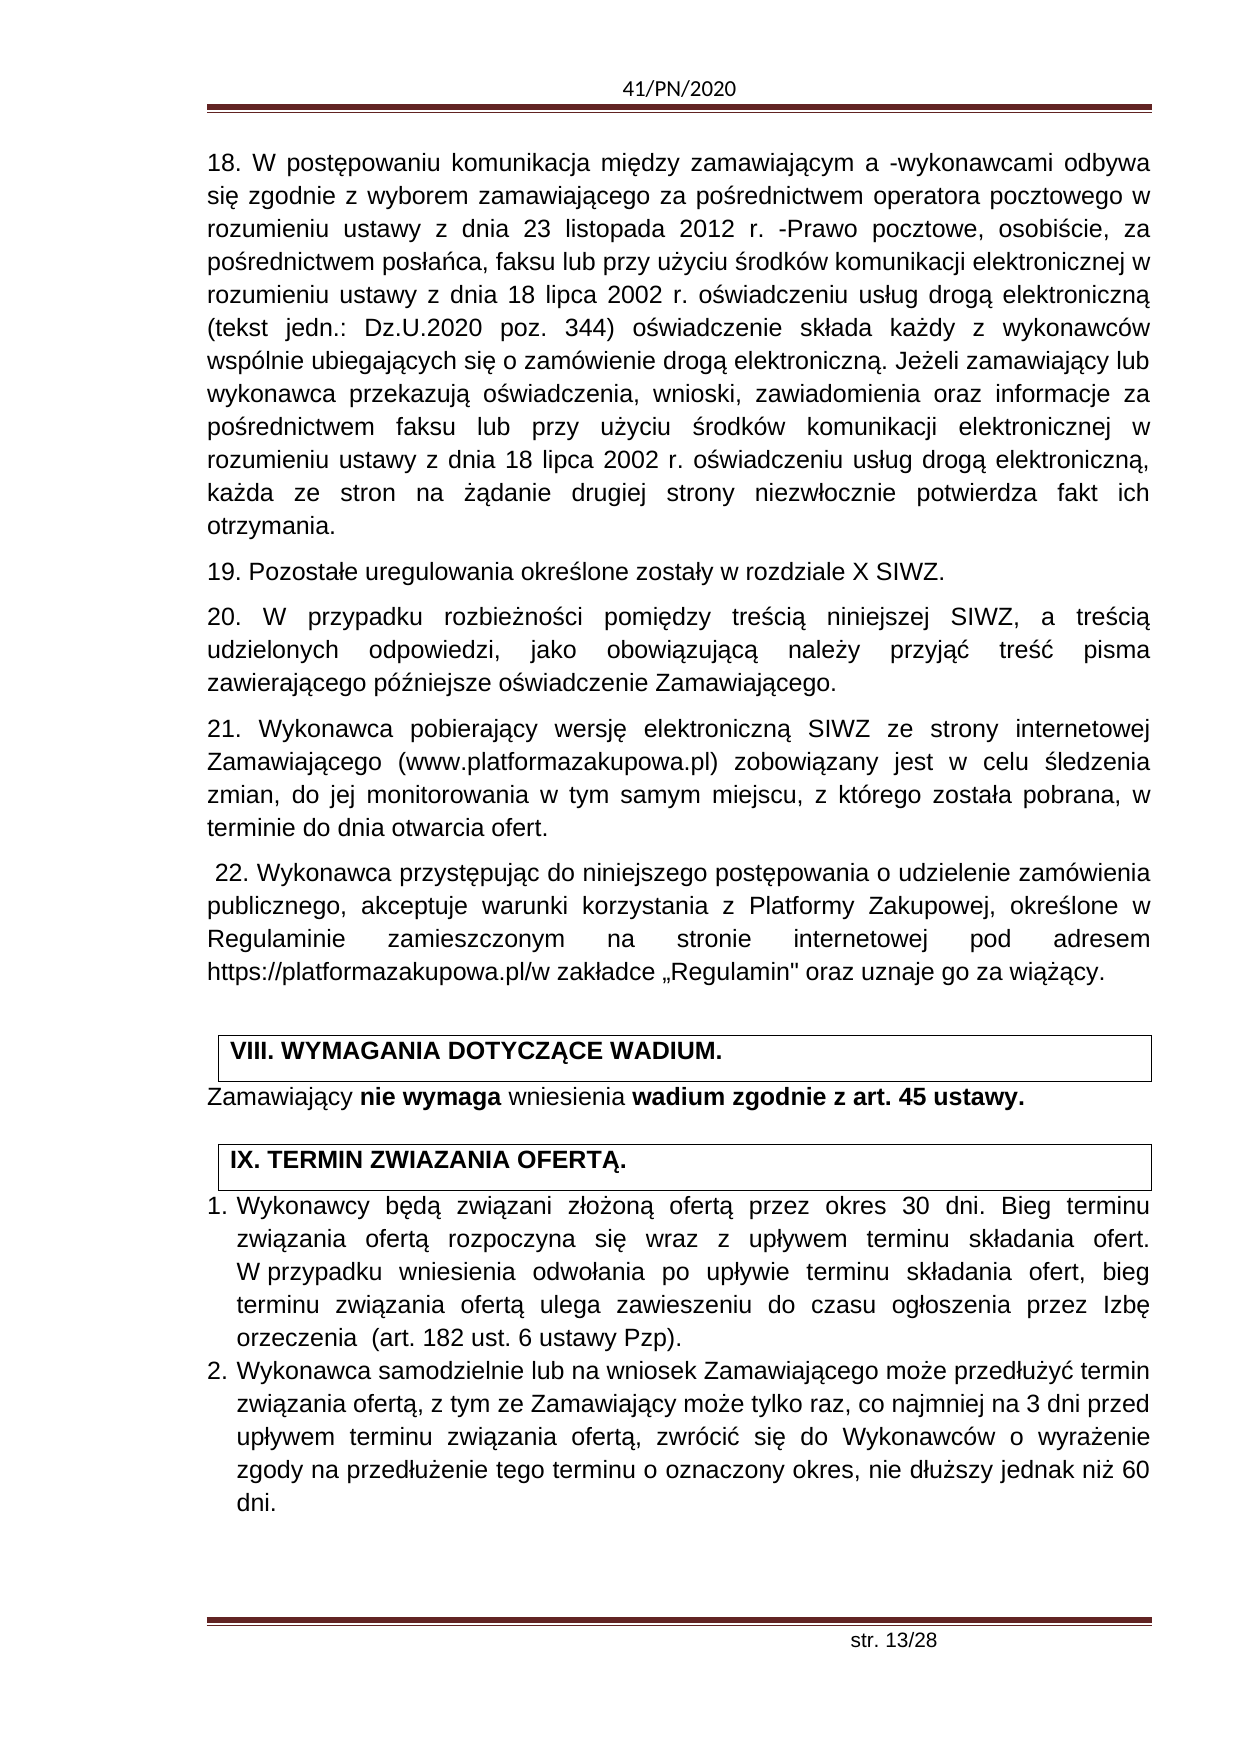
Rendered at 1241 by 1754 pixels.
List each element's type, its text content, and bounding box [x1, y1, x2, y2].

text 19. Pozostałe uregulowania określone zostały w rozdziale X SIWZ. [207, 556, 1152, 585]
text 20. W przypadku rozbieżności pomiędzy treścią niniejszej SIWZ, a treścią udzielonych odpowiedzi, jako obowiązującą należy przyjąć treść pisma zawierającego późniejsze oświadczenie Zamawiającego. [207, 602, 1152, 697]
table_header VIII. WYMAGANIA DOTYCZĄCE WADIUM. [219, 1036, 1151, 1081]
list Wykonawca samodzielnie lub na wniosek Zamawiającego może przedłużyć termin związania ofertą, z tym ze Zamawiający może tylko raz, co najmniej na 3 dni przed upływem terminu związania ofertą, zwrócić się do Wykonawców o wyrażenie zgody na przedłużenie tego terminu o oznaczony okres, nie dłuższy jednak niż 60 dni. [207, 1356, 1152, 1517]
text Zamawiający nie wymaga wniesienia wadium zgodnie z art. 45 ustawy. [207, 1082, 1152, 1111]
text 18. W postępowaniu komunikacja między zamawiającym a -wykonawcami odbywa się zgodnie z wyborem zamawiającego za pośrednictwem operatora pocztowego w rozumieniu ustawy z dnia 23 listopada 2012 r. -Prawo pocztowe, osobiście, za pośrednictwem posłańca, faksu lub przy użyciu środków komunikacji elektronicznej w rozumieniu ustawy z dnia 18 lipca 2002 r. oświadczeniu usług drogą elektroniczną (tekst jedn.: Dz.U.2020 poz. 344) oświadczenie składa każdy z wykonawców wspólnie ubiegających się o zamówienie drogą elektroniczną. Jeżeli zamawiający lub wykonawca przekazują oświadczenia, wnioski, zawiadomienia oraz informacje za pośrednictwem faksu lub przy użyciu środków komunikacji elektronicznej w rozumieniu ustawy z dnia 18 lipca 2002 r. oświadczeniu usług drogą elektroniczną, każda ze stron na żądanie drugiej strony niezwłocznie potwierdza fakt ich otrzymania. [207, 148, 1152, 540]
text 21. Wykonawca pobierający wersję elektroniczną SIWZ ze strony internetowej Zamawiającego (www.platformazakupowa.pl) zobowiązany jest w celu śledzenia zmian, do jej monitorowania w tym samym miejscu, z którego została pobrana, w terminie do dnia otwarcia ofert. [207, 713, 1152, 841]
table_header IX. TERMIN ZWIAZANIA OFERTĄ. [219, 1145, 1151, 1190]
list Wykonawcy będą związani złożoną ofertą przez okres 30 dni. Bieg terminu związania ofertą rozpoczyna się wraz z upływem terminu składania ofert. W przypadku wniesienia odwołania po upływie terminu składania ofert, bieg terminu związania ofertą ulega zawieszeniu do czasu ogłoszenia przez Izbę orzeczenia (art. 182 ust. 6 ustawy Pzp). [207, 1191, 1152, 1352]
text 22. Wykonawca przystępując do niniejszego postępowania o udzielenie zamówienia publicznego, akceptuje warunki korzystania z Platformy Zakupowej, określone w Regulaminie zamieszczonym na stronie internetowej pod adresem https://platformazakupowa.pl/w zakładce „Regulamin" oraz uznaje go za wiążący. [207, 858, 1152, 986]
